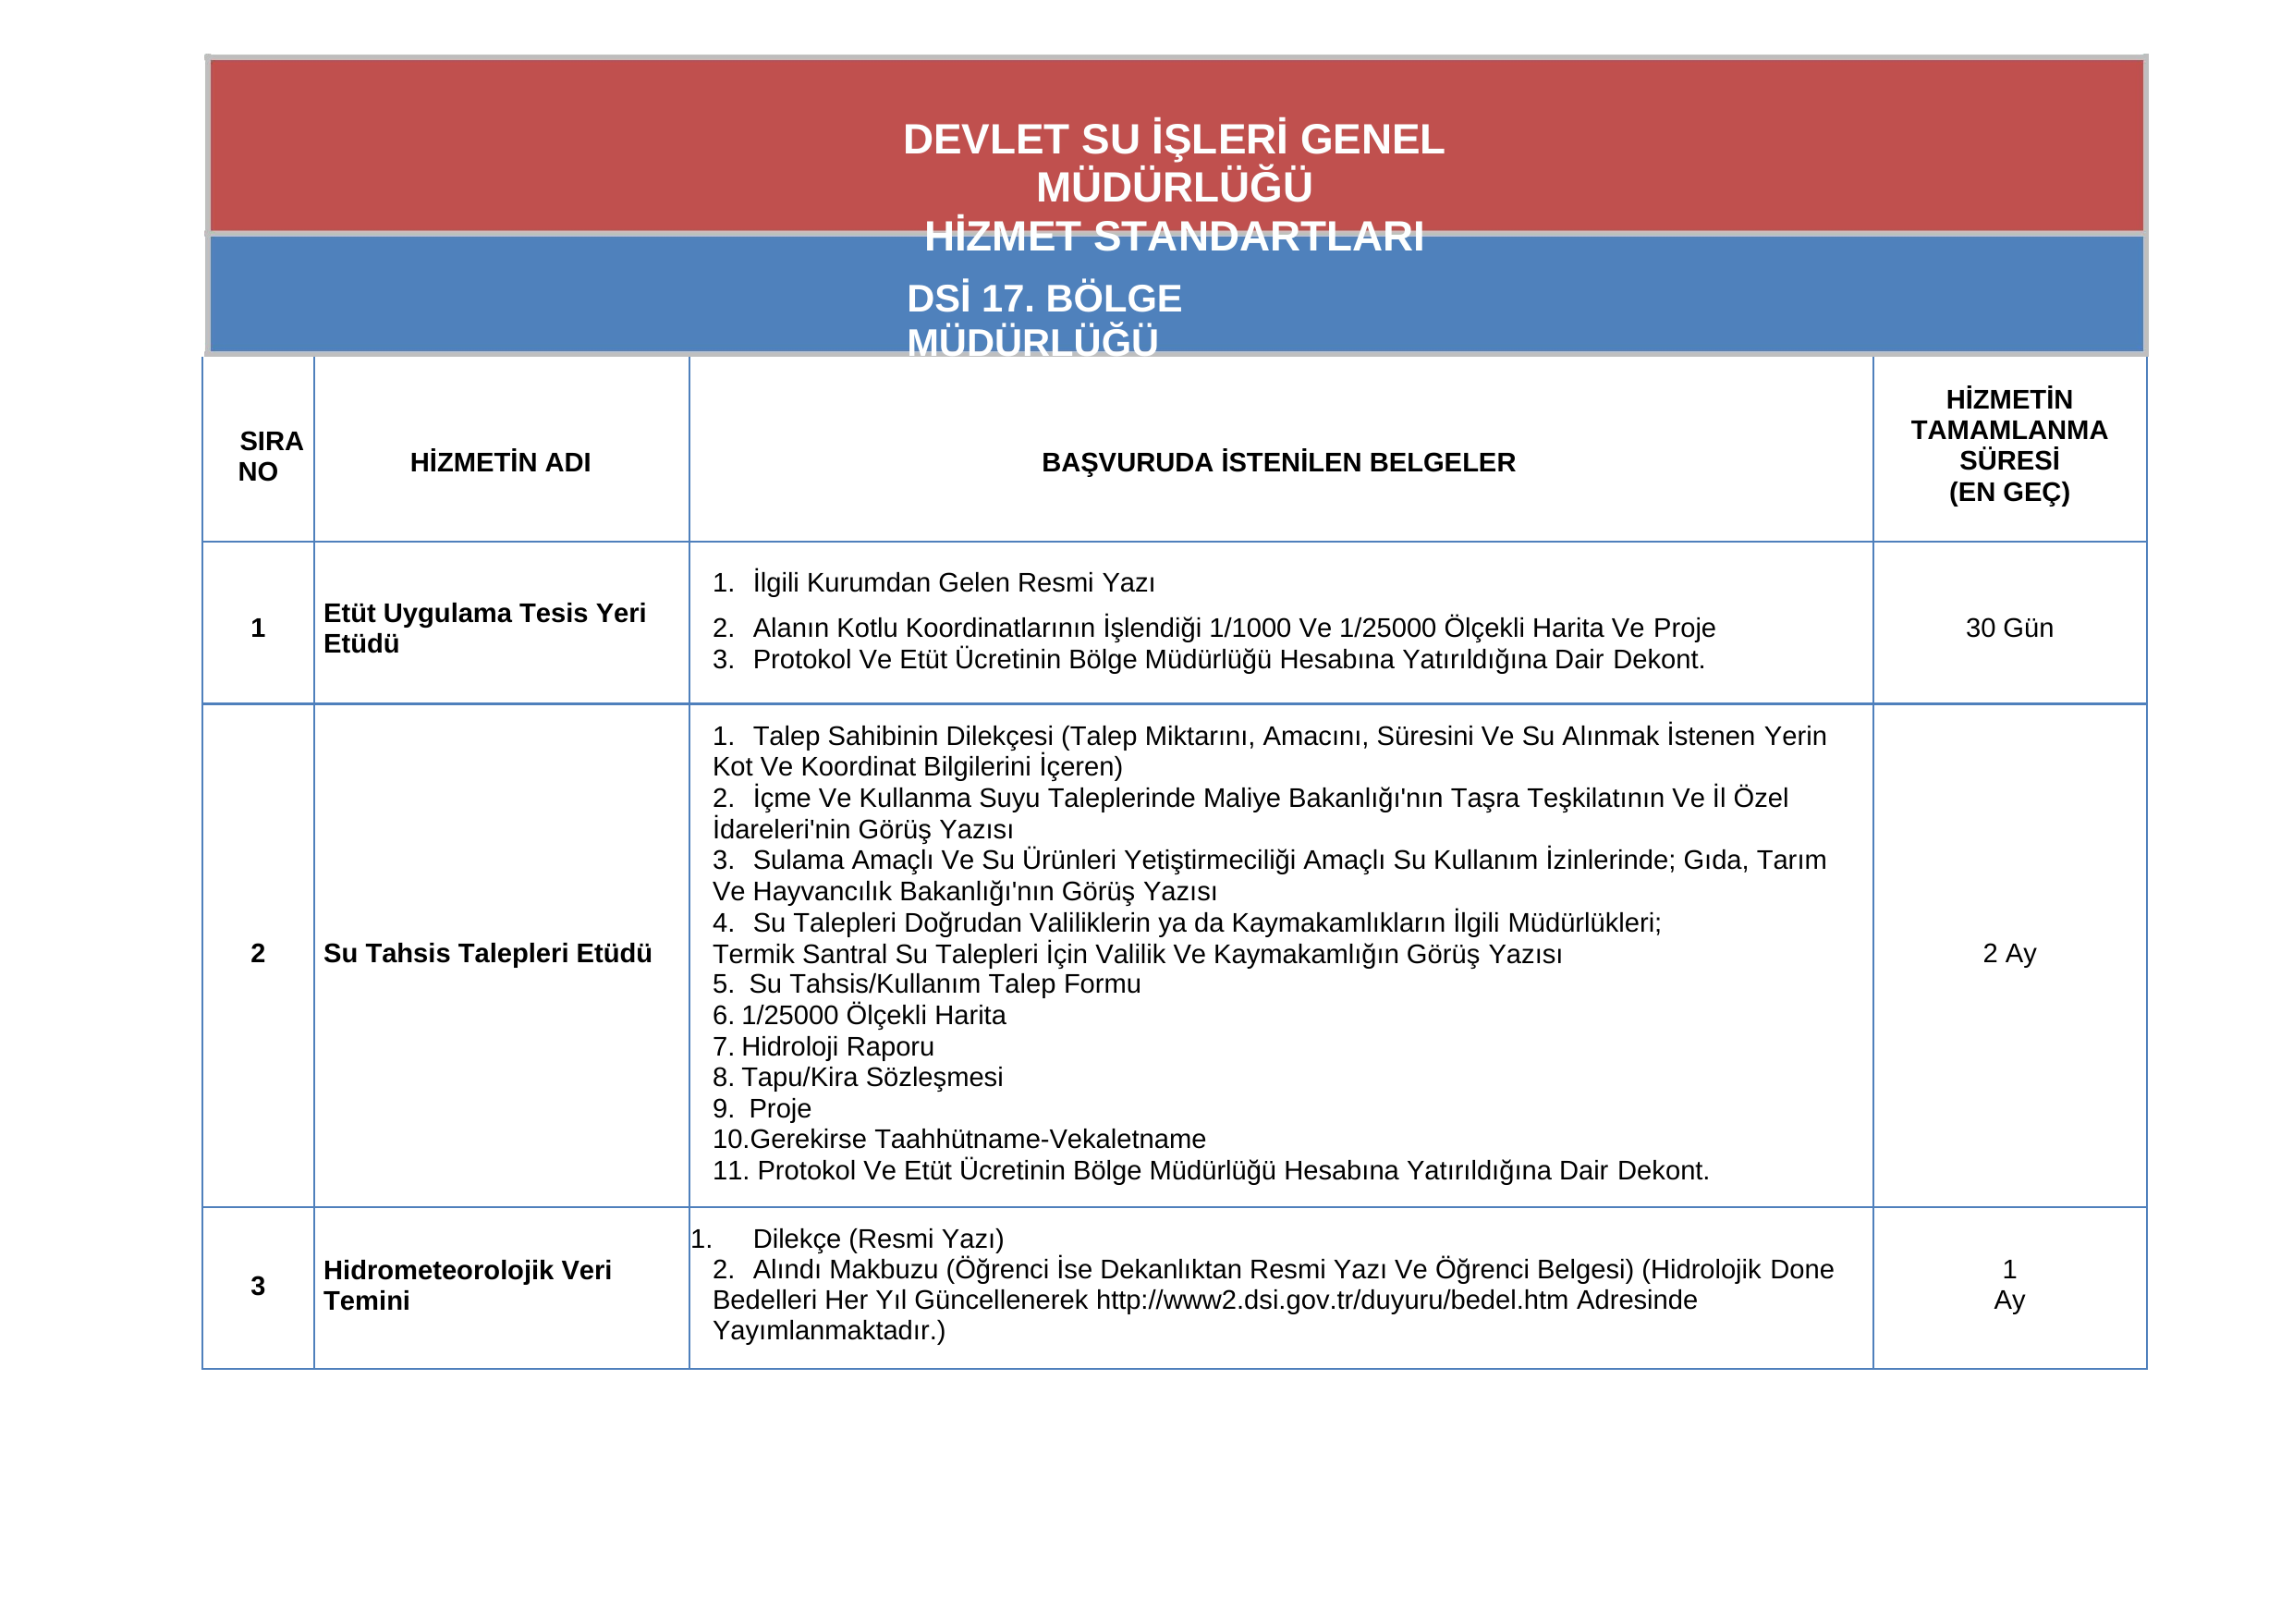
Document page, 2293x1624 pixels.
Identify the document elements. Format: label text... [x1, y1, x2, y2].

table_cell Hidrometeorolojik Veri Temini [315, 1208, 689, 1367]
table_cell Su Tahsis Talepleri Etüdü [315, 705, 689, 1205]
table_header SIRA NO [203, 357, 313, 541]
picture [204, 54, 2149, 357]
table_cell 2 [203, 705, 313, 1205]
table_cell İlgili Kurumdan Gelen Resmi Yazı Alanın Kotlu Koordinatlarının İşlendiği 1/1000 Ve 1/25000 Ölçekli Harita Ve Proje Protokol Ve Etüt Ücretinin Bölge Müdürlüğü Hesabına Yatırıldığına Dair Dekont. [690, 543, 1872, 702]
table_header HİZMETİN TAMAMLANMA SÜRESİ (EN GEÇ) [1874, 357, 2146, 541]
table_header HİZMETİN ADI [315, 357, 689, 541]
table_cell Dilekçe (Resmi Yazı) Alındı Makbuzu (Öğrenci İse Dekanlıktan Resmi Yazı Ve Öğrenci Belgesi) (Hidrolojik Done Bedelleri Her Yıl Güncellenerek http://www2.dsi.gov.tr/duyuru/bedel.htm Adresinde Yayımlanmaktadır.) [690, 1208, 1872, 1367]
table_cell 30 Gün [1874, 543, 2146, 702]
table_cell 2 Ay [1874, 705, 2146, 1205]
table_cell 1 [203, 543, 313, 702]
table_cell Etüt Uygulama Tesis Yeri Etüdü [315, 543, 689, 702]
table_cell 3 [203, 1208, 313, 1367]
table_cell 1 Ay [1874, 1208, 2146, 1367]
table_header BAŞVURUDA İSTENİLEN BELGELER [690, 357, 1872, 541]
table_cell Talep Sahibinin Dilekçesi (Talep Miktarını, Amacını, Süresini Ve Su Alınmak İstenen Yerin Kot Ve Koordinat Bilgilerini İçeren) İçme Ve Kullanma Suyu Taleplerinde Maliye Bakanlığı'nın Taşra Teşkilatının Ve İl Özel İdareleri'nin Görüş Yazısı Sulama Amaçlı Ve Su Ürünleri Yetiştirmeciliği Amaçlı Su Kullanım İzinlerinde; Gıda, Tarım Ve Hayvancılık Bakanlığı'nın Görüş Yazısı Su Talepleri Doğrudan Valiliklerin ya da Kaymakamlıkların İlgili Müdürlükleri; Termik Santral Su Talepleri İçin Valilik Ve Kaymakamlığın Görüş Yazısı Su Tahsis/Kullanım Talep Formu 1/25000 Ölçekli Harita Hidroloji Raporu Tapu/Kira Sözleşmesi Proje Gerekirse Taahhütname-Vekaletname Protokol Ve Etüt Ücretinin Bölge Müdürlüğü Hesabına Yatırıldığına Dair Dekont. [690, 705, 1872, 1205]
